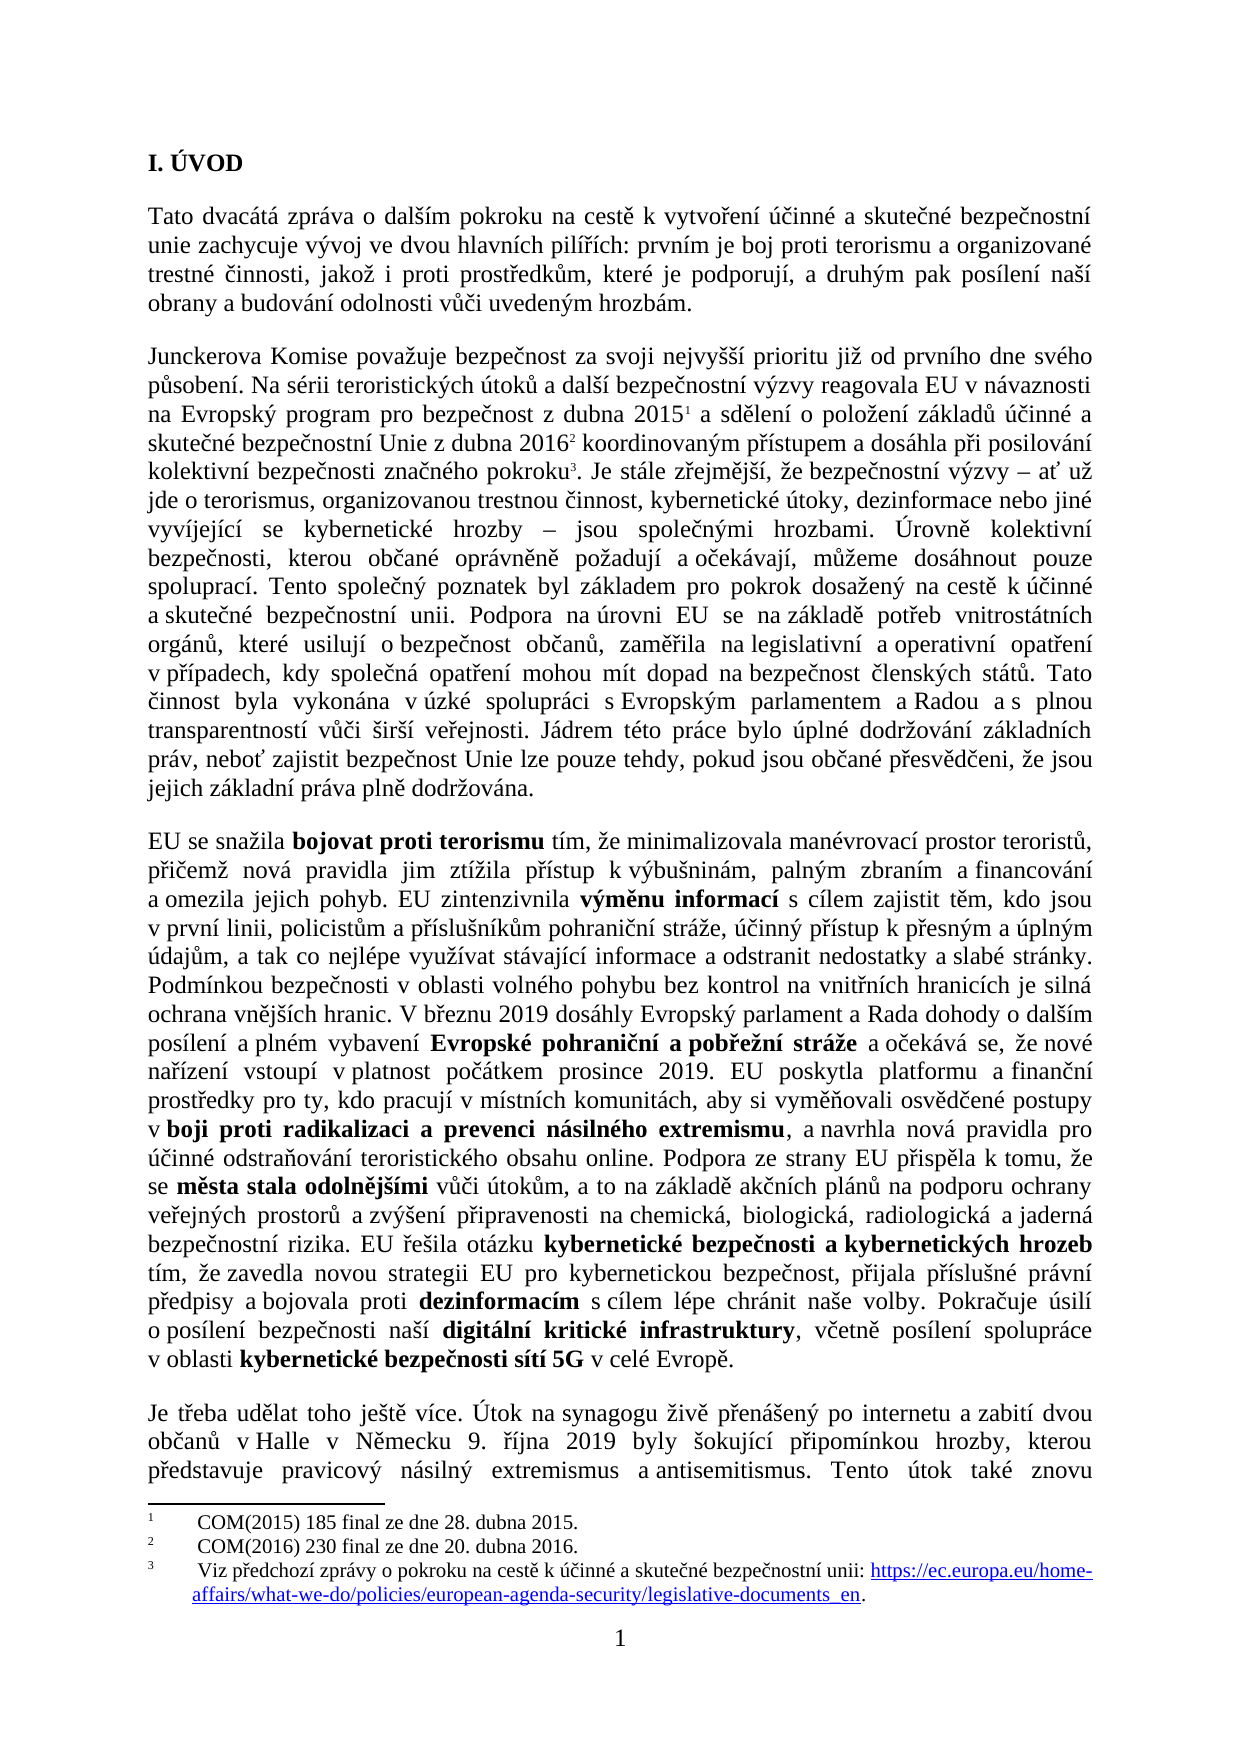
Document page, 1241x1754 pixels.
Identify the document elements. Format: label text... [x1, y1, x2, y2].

text Junckerova Komise považuje bezpečnost za svoji nejvyšší prioritu již od prvního dne svého působení. Na sérii teroristických útoků a další bezpečnostní výzvy reagovala EU v návaznosti na Evropský program pro bezpečnost z dubna 2015 a sdělení o položení základů účinné a skutečné bezpečnostní Unie z dubna 2016 koordinovaným přístupem a dosáhla při posilování kolektivní bezpečnosti značného pokroku. Je stále zřejmější, že bezpečnostní výzvy – ať už jde o terorismus, organizovanou trestnou činnost, kybernetické útoky, dezinformace nebo jiné vyvíjející se kybernetické hrozby – jsou společnými hrozbami. Úrovně kolektivní bezpečnosti, kterou občané oprávněně požadují a očekávají, můžeme dosáhnout pouze spoluprací. Tento společný poznatek byl základem pro pokrok dosažený na cestě k účinné a skutečné bezpečnostní unii. Podpora na úrovni EU se na základě potřeb vnitrostátních orgánů, které usilují o bezpečnost občanů, zaměřila na legislativní a operativní opatření v případech, kdy společná opatření mohou mít dopad na bezpečnost členských států. Tato činnost byla vykonána v úzké spolupráci s Evropským parlamentem a Radou a s plnou transparentností vůči širší veřejnosti. Jádrem této práce bylo úplné dodržování základních práv, neboť zajistit bezpečnost Unie lze pouze tehdy, pokud jsou občané přesvědčeni, že jsou jejich základní práva plně dodržována. [148, 341, 1093, 801]
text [148, 1398, 1093, 1484]
text Tato dvacátá zpráva o dalším pokroku na cestě k vytvoření účinné a skutečné bezpečnostní unie zachycuje vývoj ve dvou hlavních pilířích: prvním je boj proti terorismu a organizované trestné činnosti, jakož i proti prostředkům, které je podporují, a druhým pak posílení naší obrany a budování odolnosti vůči uvedeným hrozbám. [148, 201, 1093, 316]
text I. ÚVOD [148, 148, 1093, 176]
text EU se snažila bojovat proti terorismu tím, že minimalizovala manévrovací prostor teroristů, přičemž nová pravidla jim ztížila přístup k výbušninám, palným zbraním a financování a omezila jejich pohyb. EU zintenzivnila výměnu informací s cílem zajistit těm, kdo jsou v první linii, policistům a příslušníkům pohraniční stráže, účinný přístup k přesným a úplným údajům, a tak co nejlépe využívat stávající informace a odstranit nedostatky a slabé stránky. Podmínkou bezpečnosti v oblasti volného pohybu bez kontrol na vnitřních hranicích je silná ochrana vnějších hranic. V březnu 2019 dosáhly Evropský parlament a Rada dohody o dalším posílení a plném vybavení Evropské pohraniční a pobřežní stráže a očekává se, že nové nařízení vstoupí v platnost počátkem prosince 2019. EU poskytla platformu a finanční prostředky pro ty, kdo pracují v místních komunitách, aby si vyměňovali osvědčené postupy v boji proti radikalizaci a prevenci násilného extremismu, a navrhla nová pravidla pro účinné odstraňování teroristického obsahu online. Podpora ze strany EU přispěla k tomu, že se města stala odolnějšími vůči útokům, a to na základě akčních plánů na podporu ochrany veřejných prostorů a zvýšení připravenosti na chemická, biologická, radiologická a jaderná bezpečnostní rizika. EU řešila otázku kybernetické bezpečnosti a kybernetických hrozeb tím, že zavedla novou strategii EU pro kybernetickou bezpečnost, přijala příslušné právní předpisy a bojovala proti dezinformacím s cílem lépe chránit naše volby. Pokračuje úsilí o posílení bezpečnosti naší digitální kritické infrastruktury, včetně posílení spolupráce v oblasti kybernetické bezpečnosti sítí 5G v celé Evropě. [148, 826, 1093, 1373]
